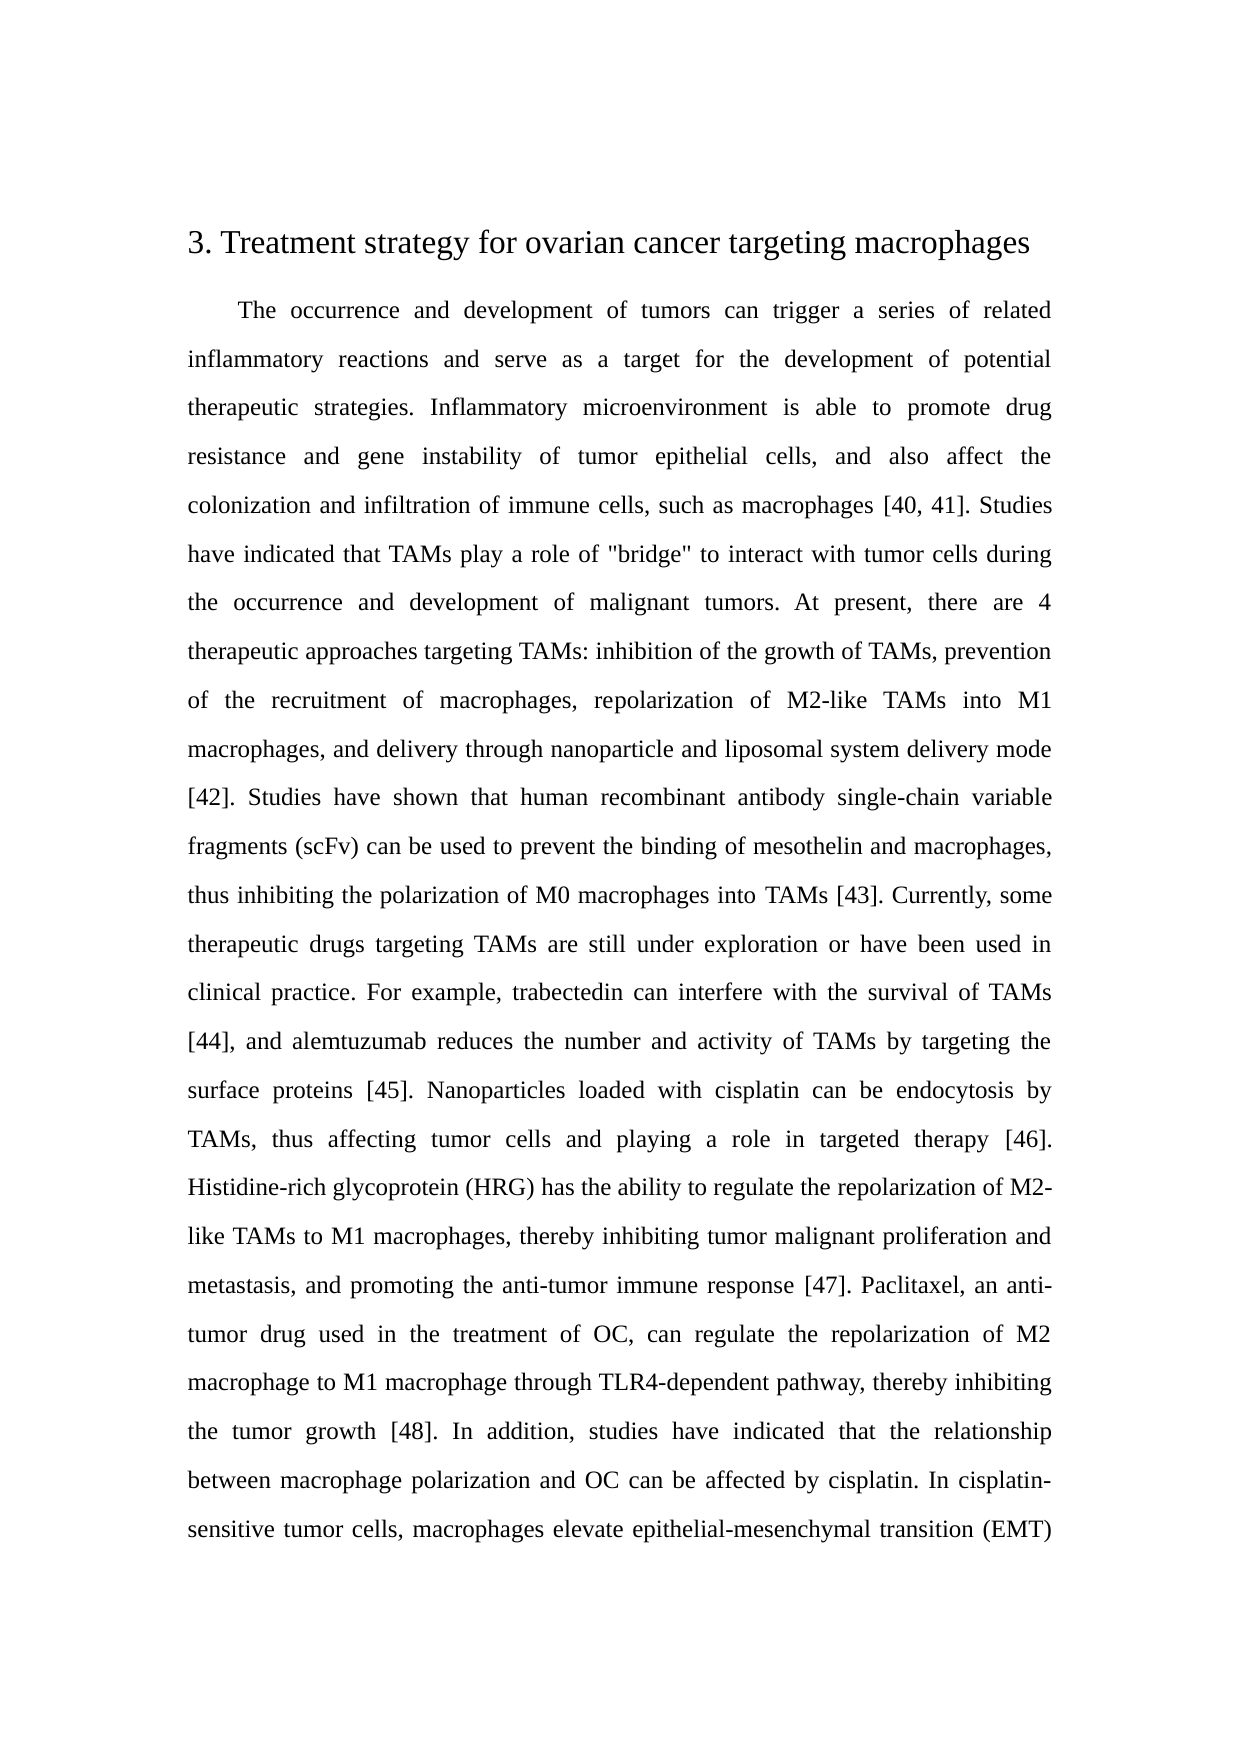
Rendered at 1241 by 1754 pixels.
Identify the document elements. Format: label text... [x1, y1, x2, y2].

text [187, 293, 1053, 1544]
text 3. Treatment strategy for ovarian cancer targeting macrophages [187, 209, 1053, 274]
